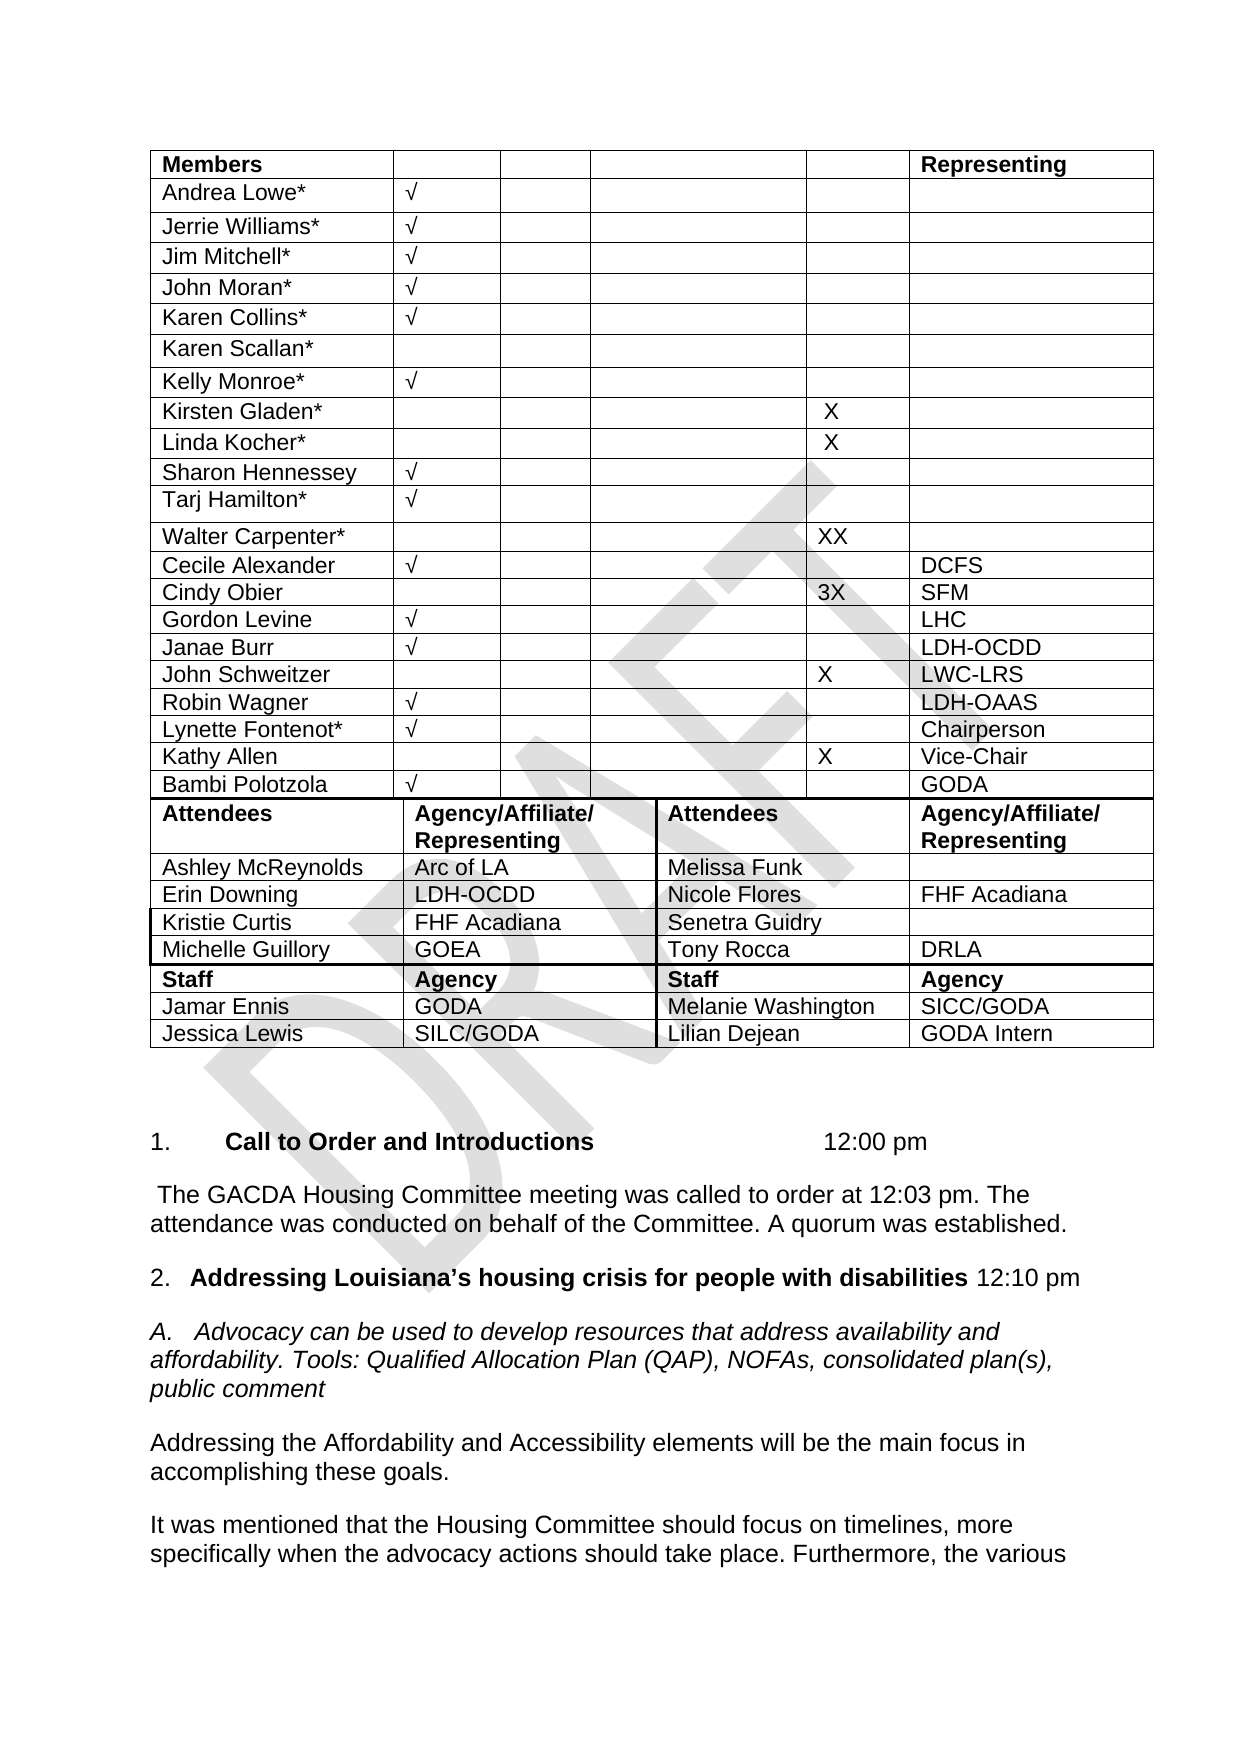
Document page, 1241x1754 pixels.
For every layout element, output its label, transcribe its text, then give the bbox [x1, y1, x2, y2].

table_cell [807, 459, 909, 485]
table_cell [807, 368, 909, 397]
table_cell [591, 486, 806, 522]
table_cell [910, 909, 1153, 935]
table_cell Bambi Polotzola [151, 771, 393, 797]
table_cell [501, 579, 590, 605]
table_cell Jessica Lewis [151, 1020, 403, 1047]
table_cell [910, 179, 1153, 212]
table_cell [807, 552, 909, 578]
table_cell [591, 304, 806, 333]
table_cell Agency [404, 966, 655, 992]
table_cell 3X [807, 579, 909, 605]
table_cell [910, 213, 1153, 242]
table_cell [807, 606, 909, 633]
table_cell [501, 523, 590, 551]
table_cell √ [394, 274, 500, 303]
table_cell Cindy Obier [151, 579, 393, 605]
table_cell DRLA [910, 936, 1153, 962]
table_cell [501, 243, 590, 272]
table_cell [591, 579, 806, 605]
table_cell [807, 771, 909, 797]
table_cell [591, 771, 806, 797]
table_cell [591, 368, 806, 397]
text 2. Addressing Louisiana’s housing crisis for people with disabilities 12:10 pm [150, 1263, 1090, 1292]
table_cell [807, 716, 909, 742]
text 1. Call to Order and Introductions 12:00 pm [150, 1127, 1090, 1155]
table_cell Cecile Alexander [151, 552, 393, 578]
table_cell [807, 304, 909, 333]
table_cell [394, 429, 500, 458]
table_cell √ [394, 459, 500, 485]
table_cell Attendees [658, 800, 909, 853]
table_cell SILC/GODA [404, 1020, 655, 1047]
table_cell Chairperson [910, 716, 1153, 742]
table_cell [501, 689, 590, 715]
table_cell Lynette Fontenot* [151, 716, 393, 742]
table_cell √ [394, 179, 500, 212]
table_cell [591, 429, 806, 458]
table_cell LDH-OCDD [910, 634, 1153, 660]
table_cell [501, 606, 590, 633]
table_cell Andrea Lowe* [151, 179, 393, 212]
table_cell Kelly Monroe* [151, 368, 393, 397]
table_cell [807, 634, 909, 660]
table_cell [394, 335, 500, 367]
table_cell [501, 368, 590, 397]
table_cell LHC [910, 606, 1153, 633]
table_cell GODA [910, 771, 1153, 797]
table_cell [910, 243, 1153, 272]
table_cell Kirsten Gladen* [151, 398, 393, 427]
table_cell Senetra Guidry [658, 909, 909, 935]
table_cell X [807, 398, 909, 427]
table_cell XX [807, 523, 909, 551]
table_cell [910, 459, 1153, 485]
table_cell [394, 579, 500, 605]
table_cell Janae Burr [151, 634, 393, 660]
table_cell Ashley McReynolds [151, 854, 403, 880]
table_cell [807, 486, 909, 522]
table_cell SICC/GODA [910, 993, 1153, 1019]
table_cell [591, 552, 806, 578]
table_cell √ [394, 552, 500, 578]
table_cell [591, 274, 806, 303]
table_cell [910, 335, 1153, 367]
table_cell Linda Kocher* [151, 429, 393, 458]
table_cell Kristie Curtis [152, 909, 403, 935]
table_cell John Schweitzer [151, 661, 393, 687]
table_cell √ [394, 304, 500, 333]
table_cell [591, 661, 806, 687]
table_header Present [394, 151, 500, 177]
table_cell Agency [910, 966, 1153, 992]
table_cell Melissa Funk [658, 854, 909, 880]
table_header Proxy Name [591, 151, 806, 177]
table_cell √ [394, 213, 500, 242]
table_cell Karen Scallan* [151, 335, 393, 367]
table_cell Jamar Ennis [151, 993, 403, 1019]
table_cell √ [394, 486, 500, 522]
table_cell [910, 274, 1153, 303]
table_cell [910, 429, 1153, 458]
table_cell Michelle Guillory [152, 936, 403, 962]
table_cell Sharon Hennessey [151, 459, 393, 485]
table_cell [807, 213, 909, 242]
table_cell [591, 459, 806, 485]
table_cell [501, 552, 590, 578]
table_cell [591, 179, 806, 212]
table_cell GOEA [404, 936, 655, 962]
table_cell Erin Downing [151, 881, 403, 908]
table_cell Kathy Allen [151, 743, 393, 770]
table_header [910, 151, 1153, 177]
table_cell Vice-Chair [910, 743, 1153, 770]
table_cell [807, 274, 909, 303]
table_cell [591, 213, 806, 242]
table_cell John Moran* [151, 274, 393, 303]
table_cell FHF Acadiana [404, 909, 655, 935]
table_cell [394, 743, 500, 770]
table_cell GODA Intern [910, 1020, 1153, 1047]
table_cell [394, 523, 500, 551]
table_cell [501, 459, 590, 485]
table_cell [910, 854, 1153, 880]
table_cell LDH-OAAS [910, 689, 1153, 715]
table_cell Karen Collins* [151, 304, 393, 333]
table_cell [910, 368, 1153, 397]
table_cell [591, 716, 806, 742]
table_cell √ [394, 634, 500, 660]
table_cell [501, 429, 590, 458]
table_cell [501, 398, 590, 427]
table_cell [501, 274, 590, 303]
table_cell X [807, 429, 909, 458]
table_cell [501, 716, 590, 742]
table_cell [591, 398, 806, 427]
table_cell [591, 689, 806, 715]
table_cell [501, 486, 590, 522]
table_header Committee Members [151, 151, 393, 177]
table_cell SFM [910, 579, 1153, 605]
table_cell X [807, 661, 909, 687]
table_cell [501, 304, 590, 333]
table_cell [910, 398, 1153, 427]
table_cell [591, 743, 806, 770]
table_cell [910, 523, 1153, 551]
table_cell Agency/Affiliate/ Representing [910, 800, 1153, 853]
table_cell [394, 398, 500, 427]
table_cell X [807, 743, 909, 770]
table_cell Nicole Flores [658, 881, 909, 908]
table_cell Staff [151, 966, 403, 992]
table_cell √ [394, 243, 500, 272]
table_cell [807, 243, 909, 272]
table_cell GODA [404, 993, 655, 1019]
table_cell Lilian Dejean [658, 1020, 909, 1047]
table_cell [591, 243, 806, 272]
table_cell √ [394, 368, 500, 397]
table_cell [807, 179, 909, 212]
table_cell √ [394, 606, 500, 633]
table_cell [501, 634, 590, 660]
table_cell Tony Rocca [658, 936, 909, 962]
table_cell √ [394, 689, 500, 715]
table_cell [591, 634, 806, 660]
table_cell √ [394, 716, 500, 742]
table_cell Agency/Affiliate/ Representing [404, 800, 655, 853]
table_cell Jerrie Williams* [151, 213, 393, 242]
table_cell Melanie Washington [658, 993, 909, 1019]
table_cell [394, 661, 500, 687]
table_cell [910, 304, 1153, 333]
table_cell [591, 606, 806, 633]
table_cell [501, 213, 590, 242]
table_cell [591, 335, 806, 367]
table_cell [501, 661, 590, 687]
text Addressing the Affordability and Accessibility elements will be the main focus in accomplishing these goals. [150, 1428, 1090, 1485]
text The GACDA Housing Committee meeting was called to order at 12:03 pm. The attendance was conducted on behalf of the Committee. A quorum was established. [150, 1180, 1090, 1238]
table_cell Walter Carpenter* [151, 523, 393, 551]
table_cell FHF Acadiana [910, 881, 1153, 908]
table_cell Gordon Levine [151, 606, 393, 633]
table_cell DCFS [910, 552, 1153, 578]
table_cell [501, 179, 590, 212]
table_cell Jim Mitchell* [151, 243, 393, 272]
table_cell LDH-OCDD [404, 881, 655, 908]
table_cell [501, 743, 590, 770]
table_cell Arc of LA [404, 854, 655, 880]
table_cell [501, 335, 590, 367]
table_cell Robin Wagner [151, 689, 393, 715]
table_cell Staff [658, 966, 909, 992]
table_cell [807, 689, 909, 715]
table_cell [910, 486, 1153, 522]
table_cell Tarj Hamilton* [151, 486, 393, 522]
table_cell √ [394, 771, 500, 797]
table_header Absent [807, 151, 909, 177]
table_cell LWC-LRS [910, 661, 1153, 687]
table_cell Attendees [151, 800, 403, 853]
table_cell [501, 771, 590, 797]
text A. Advocacy can be used to develop resources that address availability and affordability. Tools: Qualified Allocation Plan (QAP), NOFAs, consolidated plan(s), public comment [150, 1317, 1090, 1403]
table_cell [591, 523, 806, 551]
table_cell [807, 335, 909, 367]
table_header Proxy [501, 151, 590, 177]
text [150, 1510, 1090, 1568]
